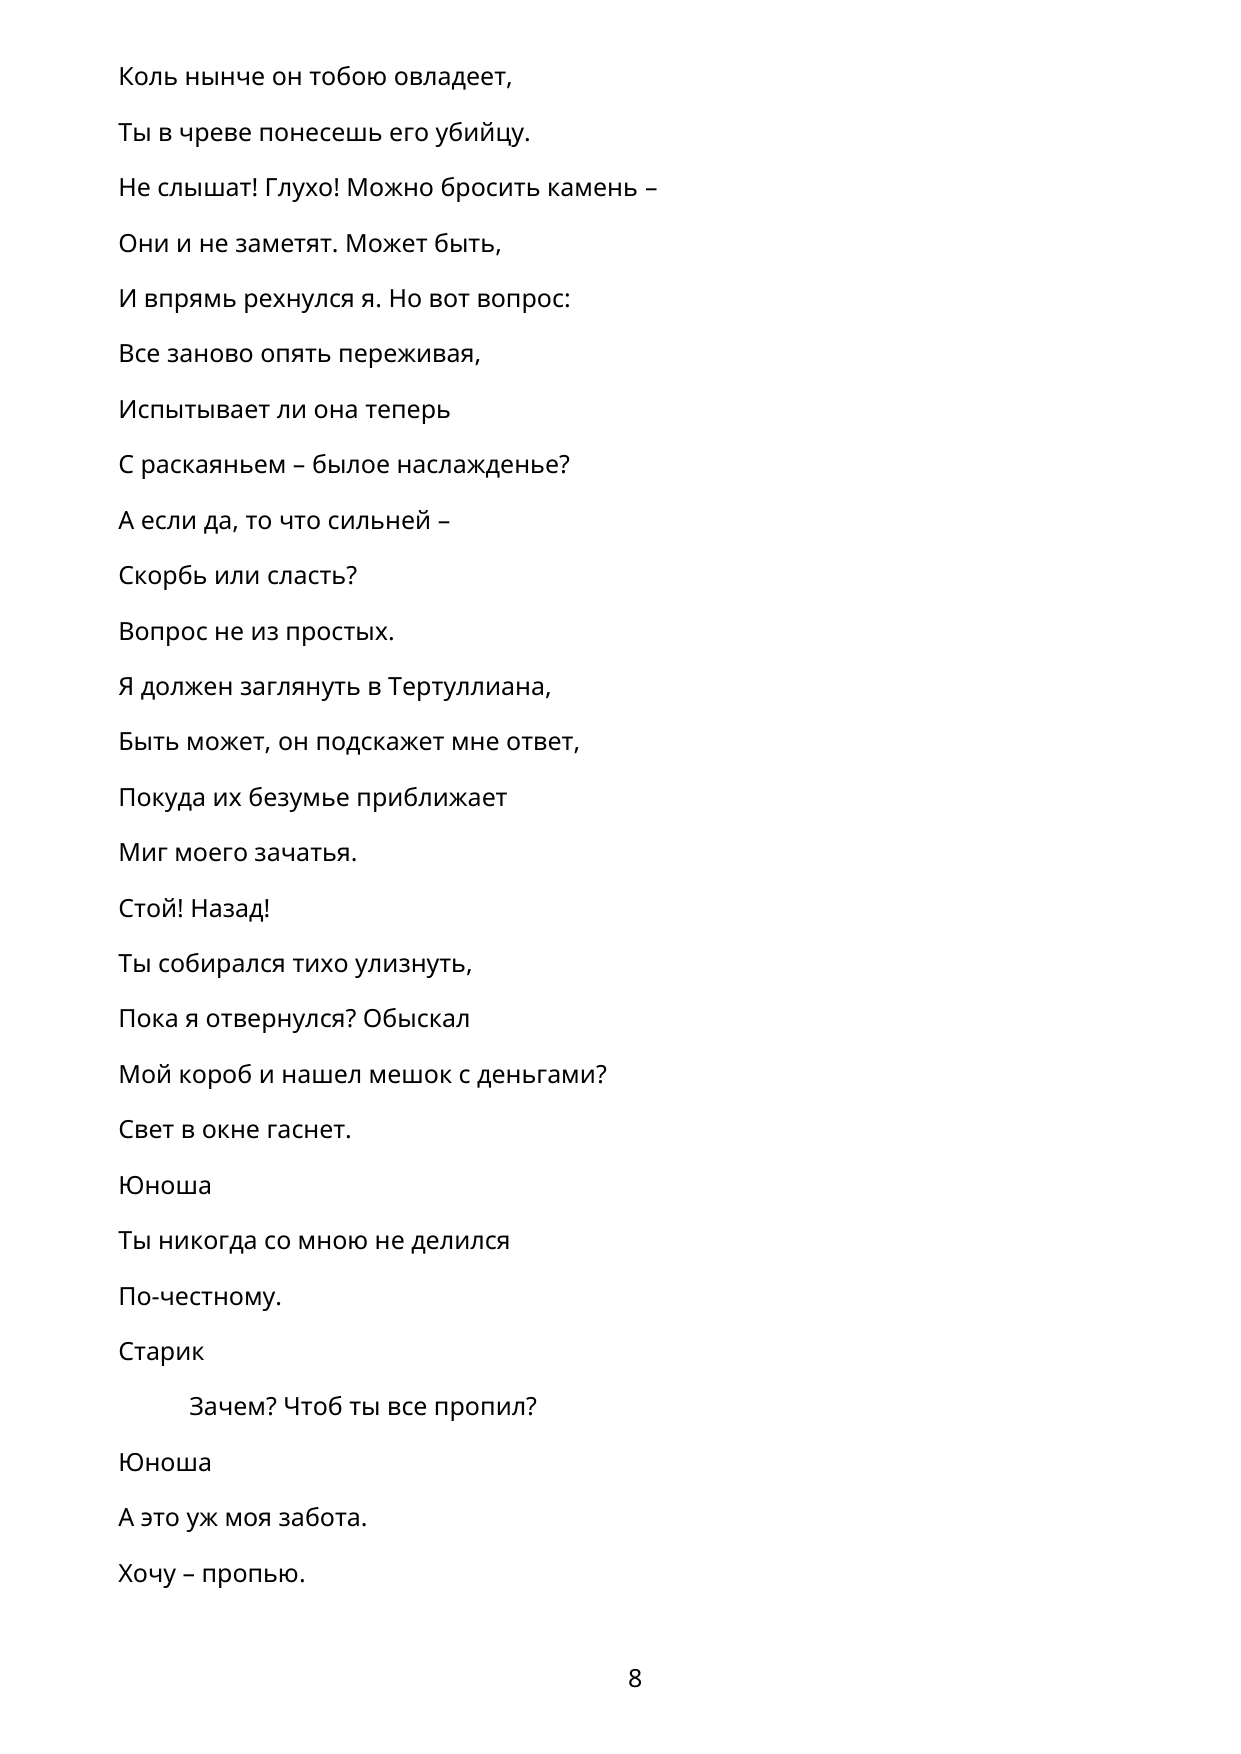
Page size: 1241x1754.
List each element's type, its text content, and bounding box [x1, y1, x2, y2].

text А если да, то что сильней – [118, 502, 1152, 536]
text Хочу – пропью. [118, 1555, 1152, 1589]
text Ты в чреве понесешь его убийцу. [118, 114, 1152, 148]
text Старик [118, 1334, 1152, 1368]
text Свет в окне гаснет. [118, 1112, 1152, 1146]
text Покуда их безумье приближает [118, 779, 1152, 813]
text С раскаяньем – былое наслажденье? [118, 447, 1152, 481]
text Мой короб и нашел мешок с деньгами? [118, 1057, 1152, 1091]
text Все заново опять переживая, [118, 336, 1152, 370]
text Юноша [118, 1167, 1152, 1201]
text Миг моего зачатья. [118, 835, 1152, 869]
text Испытывает ли она теперь [118, 392, 1152, 426]
text Не слышат! Глухо! Можно бросить камень – [118, 170, 1152, 204]
text Коль нынче он тобою овладеет, [118, 59, 1152, 93]
text Скорбь или сласть? [118, 558, 1152, 592]
text Ты собирался тихо улизнуть, [118, 946, 1152, 980]
text Стой! Назад! [118, 890, 1152, 924]
text По-честному. [118, 1278, 1152, 1312]
text И впрямь рехнулся я. Но вот вопрос: [118, 281, 1152, 315]
text Зачем? Чтоб ты все пропил? [118, 1389, 1152, 1423]
text Я должен заглянуть в Тертуллиана, [118, 669, 1152, 703]
text Пока я отвернулся? Обыскал [118, 1001, 1152, 1035]
text Юноша [118, 1444, 1152, 1478]
text Вопрос не из простых. [118, 613, 1152, 647]
text Они и не заметят. Может быть, [118, 225, 1152, 259]
text Ты никогда со мною не делился [118, 1223, 1152, 1257]
text Быть может, он подскажет мне ответ, [118, 724, 1152, 758]
text А это уж моя забота. [118, 1500, 1152, 1534]
